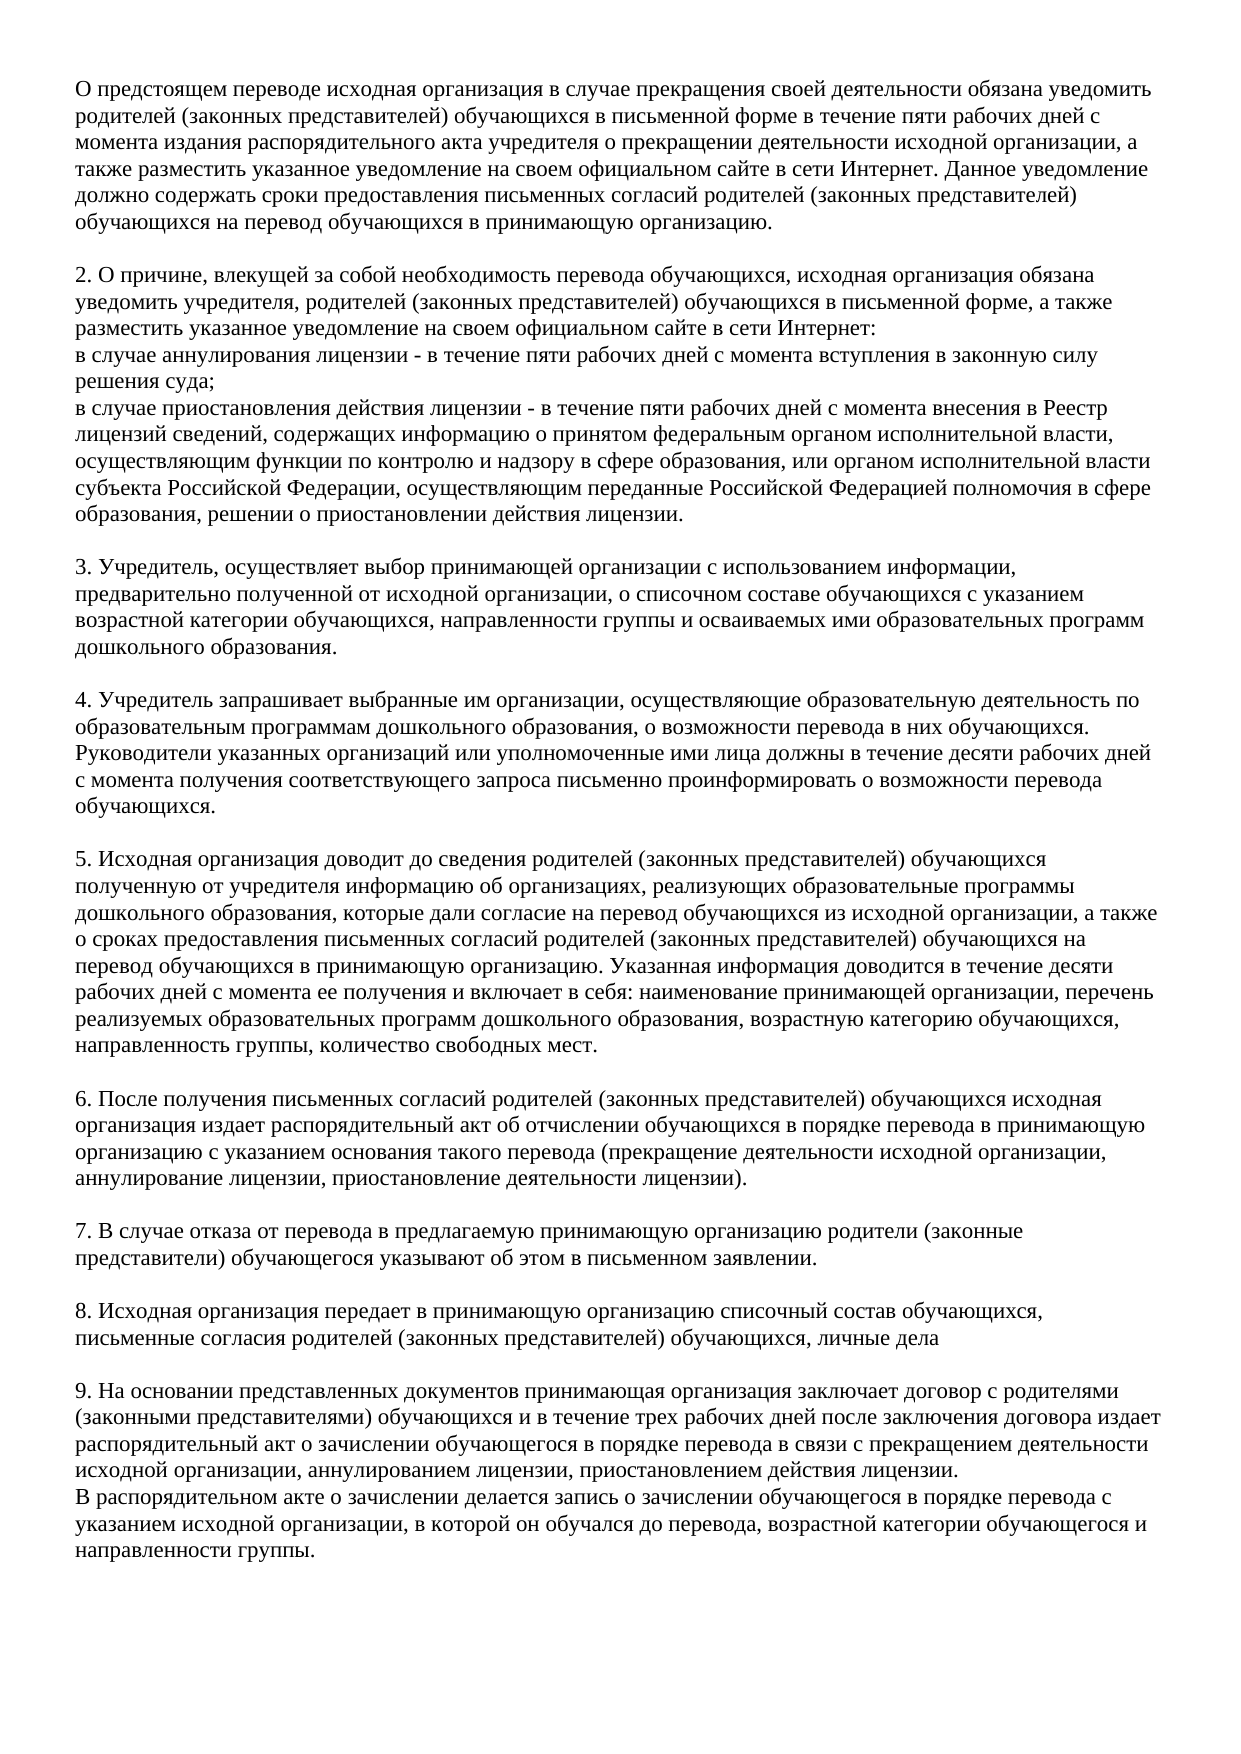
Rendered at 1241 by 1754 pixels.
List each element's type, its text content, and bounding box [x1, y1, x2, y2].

text В распорядительном акте о зачислении делается запись о зачислении обучающегося в порядке перевода с указанием исходной организации, в которой он обучался до перевода, возрастной категории обучающегося и направленности группы. [75, 1483, 1165, 1562]
text О предстоящем переводе исходная организация в случае прекращения своей деятельности обязана уведомить родителей (законных представителей) обучающихся в письменной форме в течение пяти рабочих дней с момента издания распорядительного акта учредителя о прекращении деятельности исходной организации, а также разместить указанное уведомление на своем официальном сайте в сети Интернет. Данное уведомление должно содержать сроки предоставления письменных согласий родителей (законных представителей) обучающихся на перевод обучающихся в принимающую организацию. [75, 75, 1165, 234]
text 5. Исходная организация доводит до сведения родителей (законных представителей) обучающихся полученную от учредителя информацию об организациях, реализующих образовательные программы дошкольного образования, которые дали согласие на перевод обучающихся из исходной организации, а также о сроках предоставления письменных согласий родителей (законных представителей) обучающихся на перевод обучающихся в принимающую организацию. Указанная информация доводится в течение десяти рабочих дней с момента ее получения и включает в себя: наименование принимающей организации, перечень реализуемых образовательных программ дошкольного образования, возрастную категорию обучающихся, направленность группы, количество свободных мест. [75, 845, 1165, 1058]
text 7. В случае отказа от перевода в предлагаемую принимающую организацию родители (законные представители) обучающегося указывают об этом в письменном заявлении. [75, 1217, 1165, 1270]
text 8. Исходная организация передает в принимающую организацию списочный состав обучающихся, письменные согласия родителей (законных представителей) обучающихся, личные дела [75, 1297, 1165, 1350]
text 2. О причине, влекущей за собой необходимость перевода обучающихся, исходная организация обязана уведомить учредителя, родителей (законных представителей) обучающихся в письменной форме, а также разместить указанное уведомление на своем официальном сайте в сети Интернет: [75, 261, 1165, 341]
text в случае приостановления действия лицензии - в течение пяти рабочих дней с момента внесения в Реестр лицензий сведений, содержащих информацию о принятом федеральным органом исполнительной власти, осуществляющим функции по контролю и надзору в сфере образования, или органом исполнительной власти субъекта Российской Федерации, осуществляющим переданные Российской Федерацией полномочия в сфере образования, решении о приостановлении действия лицензии. [75, 394, 1165, 527]
text 4. Учредитель запрашивает выбранные им организации, осуществляющие образовательную деятельность по образовательным программам дошкольного образования, о возможности перевода в них обучающихся. [75, 686, 1165, 739]
text 3. Учредитель, осуществляет выбор принимающей организации с использованием информации, предварительно полученной от исходной организации, о списочном составе обучающихся с указанием возрастной категории обучающихся, направленности группы и осваиваемых ими образовательных программ дошкольного образования. [75, 553, 1165, 659]
text 9. На основании представленных документов принимающая организация заключает договор с родителями (законными представителями) обучающихся и в течение трех рабочих дней после заключения договора издает распорядительный акт о зачислении обучающегося в порядке перевода в связи с прекращением деятельности исходной организации, аннулированием лицензии, приостановлением действия лицензии. [75, 1377, 1165, 1483]
text в случае аннулирования лицензии - в течение пяти рабочих дней с момента вступления в законную силу решения суда; [75, 341, 1165, 394]
text 6. После получения письменных согласий родителей (законных представителей) обучающихся исходная организация издает распорядительный акт об отчислении обучающихся в порядке перевода в принимающую организацию с указанием основания такого перевода (прекращение деятельности исходной организации, аннулирование лицензии, приостановление деятельности лицензии). [75, 1084, 1165, 1191]
text Руководители указанных организаций или уполномоченные ими лица должны в течение десяти рабочих дней с момента получения соответствующего запроса письменно проинформировать о возможности перевода обучающихся. [75, 739, 1165, 819]
